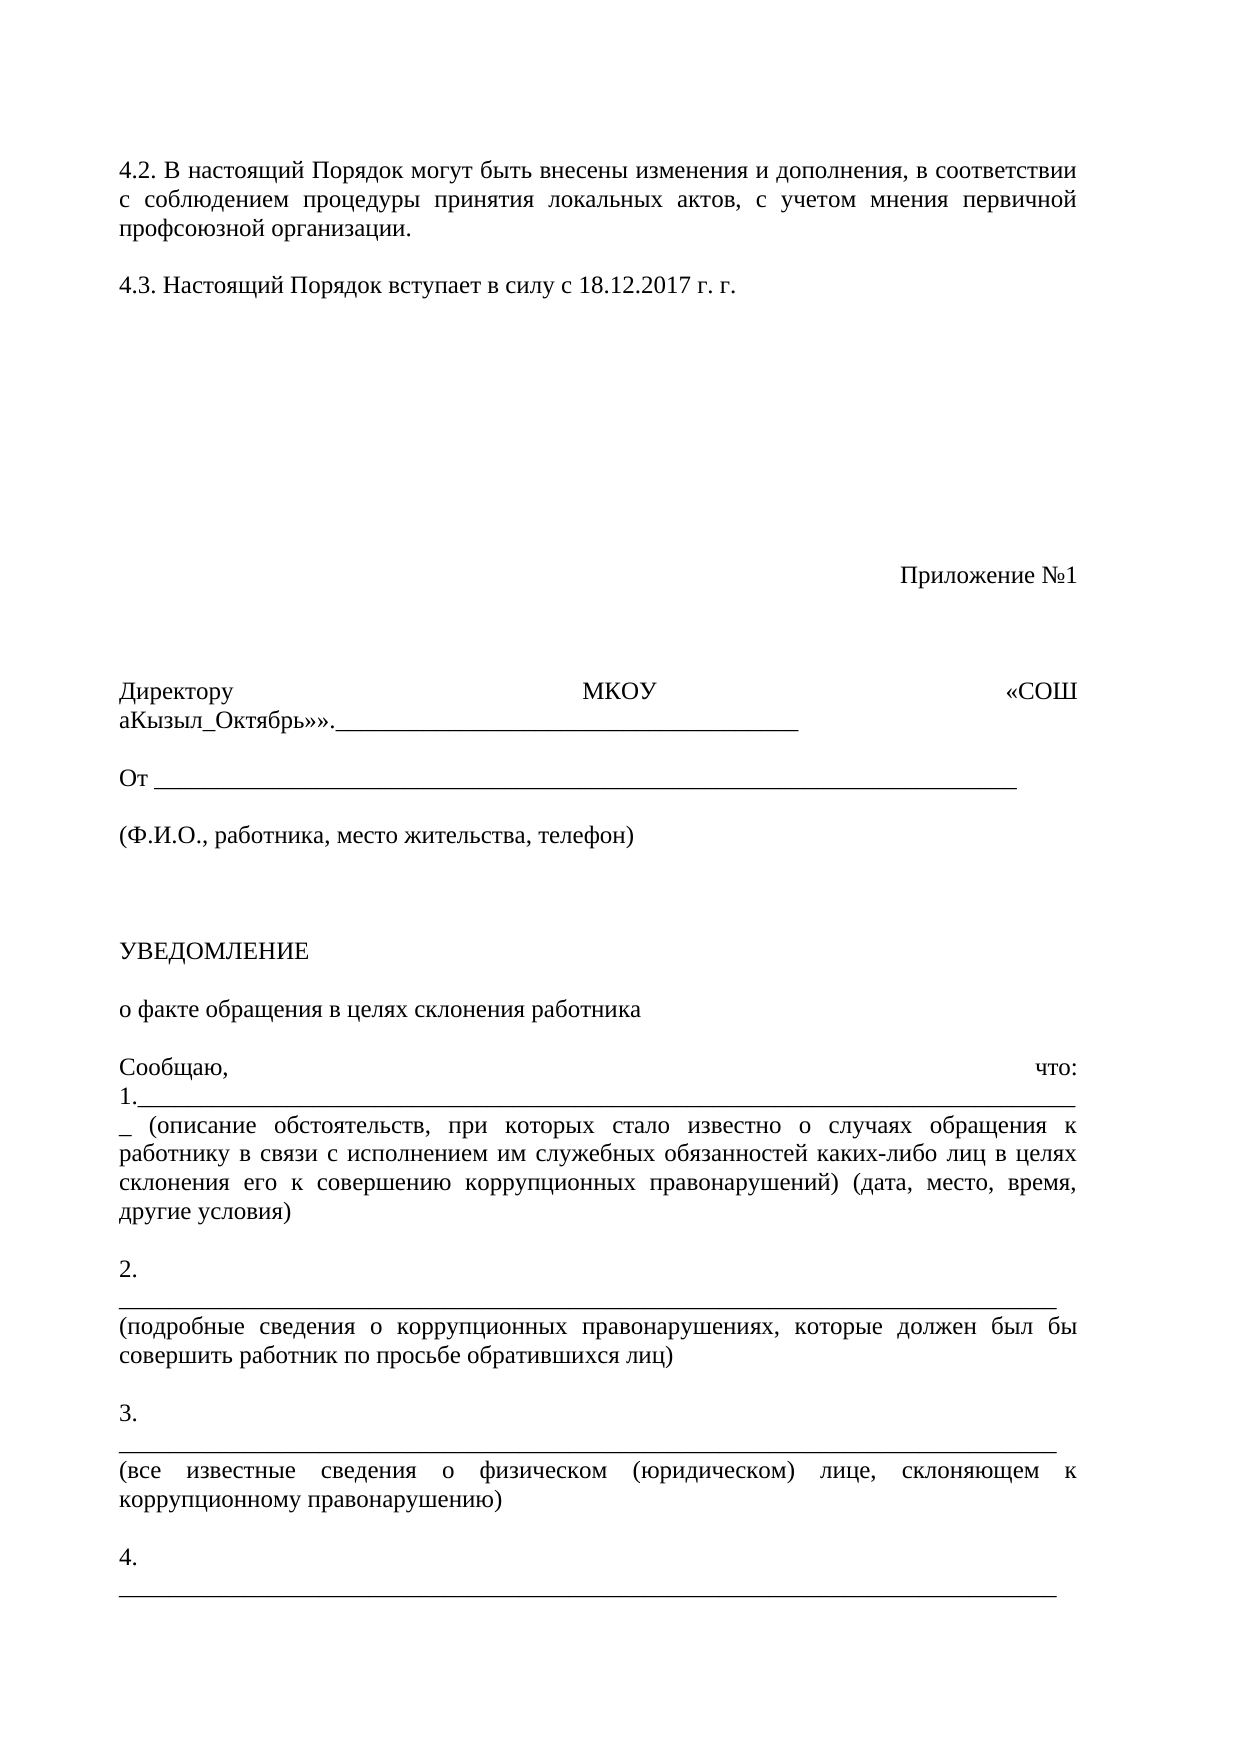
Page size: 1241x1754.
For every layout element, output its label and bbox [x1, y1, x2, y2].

table_header [111, 118, 1086, 1607]
